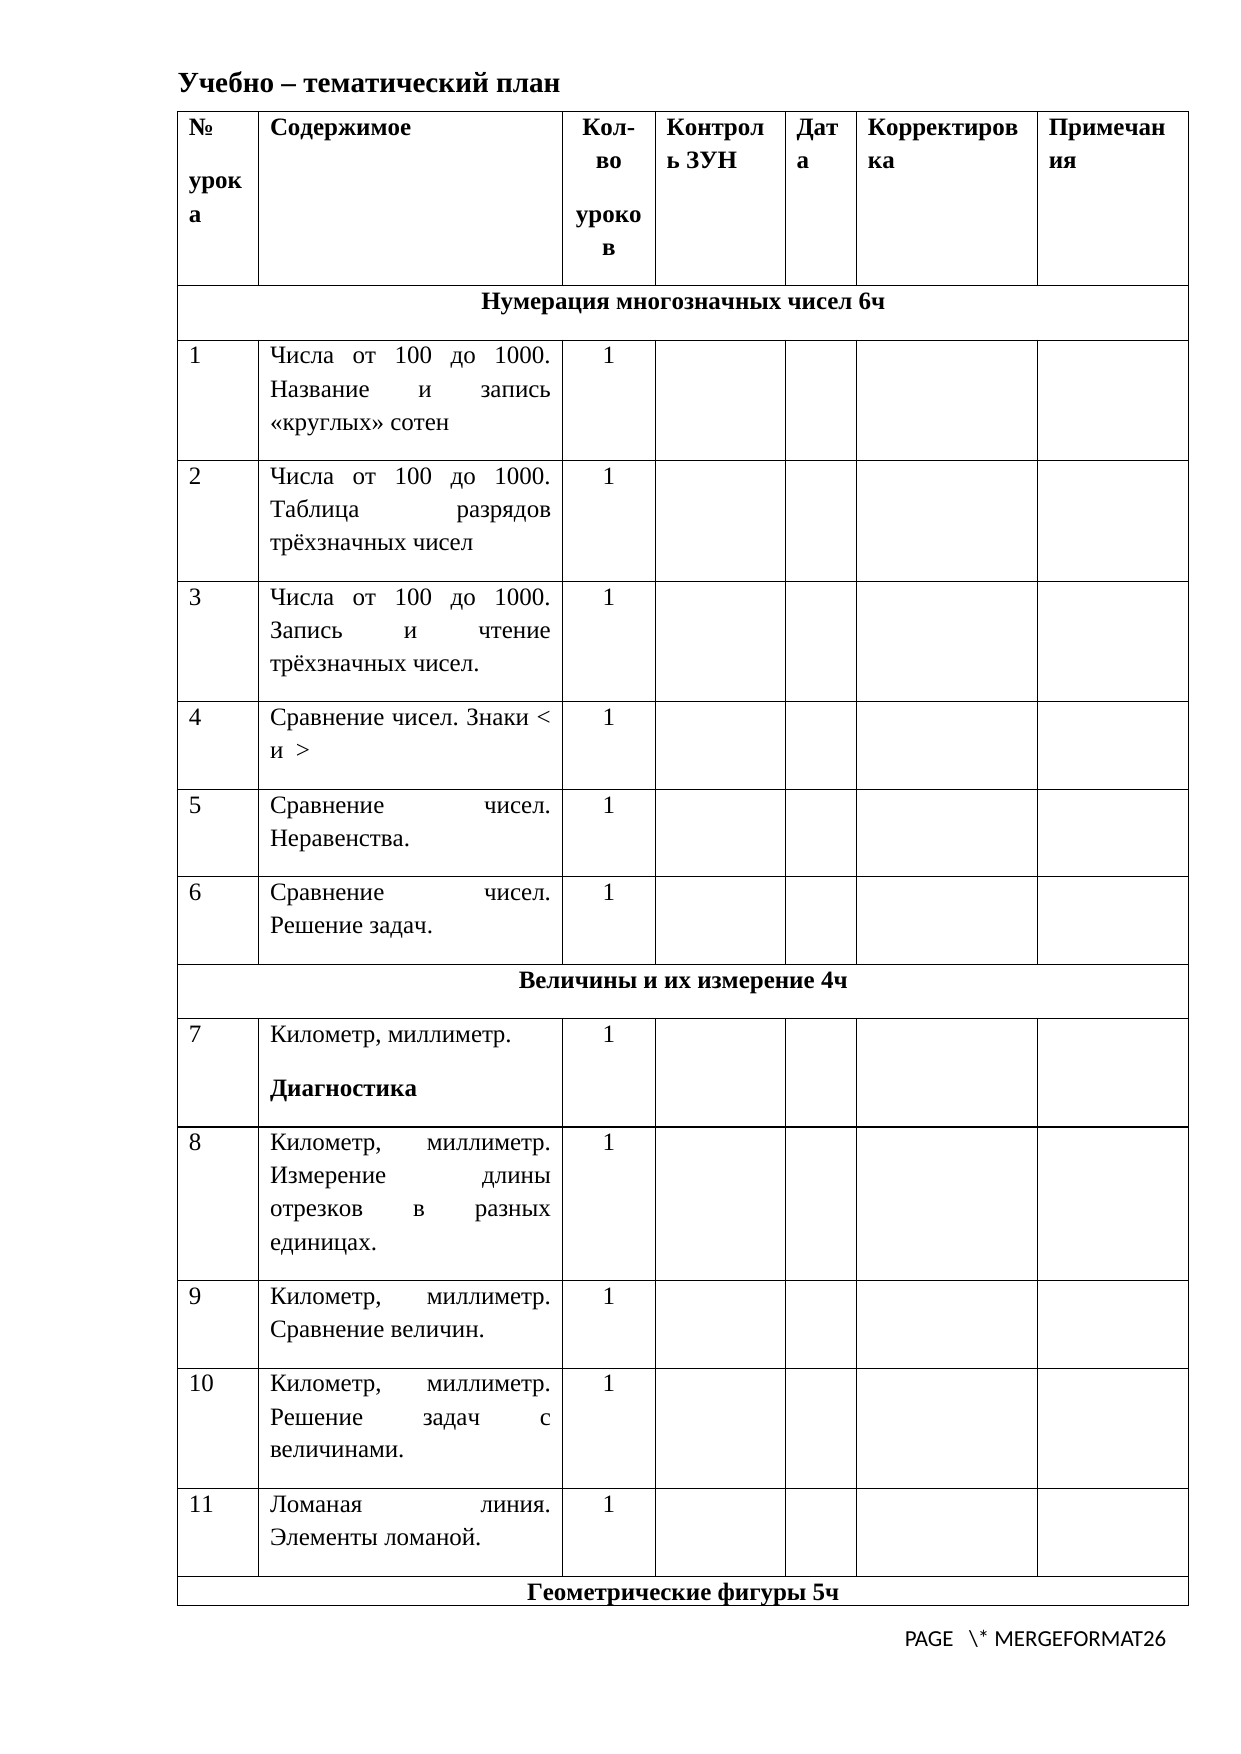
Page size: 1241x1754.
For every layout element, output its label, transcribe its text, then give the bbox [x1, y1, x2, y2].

table_cell [1038, 1489, 1188, 1576]
table_cell 11 [178, 1489, 258, 1576]
table_cell Нумерация многозначных чисел 6ч [178, 286, 1188, 339]
table_cell [857, 1369, 1037, 1488]
table_cell 1 [563, 790, 655, 876]
table_cell 1 [563, 1489, 655, 1576]
table_cell 1 [563, 341, 655, 460]
table_cell 1 [563, 1369, 655, 1488]
table_header Корректировка [857, 112, 1037, 285]
table_header Примечания [1038, 112, 1188, 285]
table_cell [178, 1577, 1188, 1605]
table_cell Ломаная линия. Элементы ломаной. [259, 1489, 562, 1576]
table_cell [786, 1128, 856, 1280]
table_cell [656, 1489, 785, 1576]
table_cell [1038, 1019, 1188, 1126]
table_cell [1038, 877, 1188, 964]
table_cell [656, 1369, 785, 1488]
table_cell [1038, 582, 1188, 701]
table_cell Километр, миллиметр. Измерение длины отрезков в разных единицах. [259, 1128, 562, 1280]
table_header Контроль ЗУН [656, 112, 785, 285]
table_cell [786, 582, 856, 701]
table_cell 9 [178, 1281, 258, 1367]
table_cell 1 [563, 1281, 655, 1367]
table_cell [857, 877, 1037, 964]
table_cell [786, 1281, 856, 1367]
table_cell 10 [178, 1369, 258, 1488]
table_cell 1 [563, 1019, 655, 1126]
table_cell [857, 341, 1037, 460]
table_cell [857, 461, 1037, 581]
table_cell 1 [563, 877, 655, 964]
table_cell Километр, миллиметр. Диагностика [259, 1019, 562, 1126]
table_cell [1038, 1128, 1188, 1280]
table_cell Километр, миллиметр. Решение задач с величинами. [259, 1369, 562, 1488]
table_cell [1038, 461, 1188, 581]
table_cell [786, 790, 856, 876]
table_cell [857, 1489, 1037, 1576]
table_cell [857, 702, 1037, 789]
table_cell Километр, миллиметр. Сравнение величин. [259, 1281, 562, 1367]
table_cell [1038, 790, 1188, 876]
table_cell Величины и их измерение 4ч [178, 965, 1188, 1018]
table_cell 1 [563, 702, 655, 789]
table_cell 1 [563, 1128, 655, 1280]
table_cell [656, 1019, 785, 1126]
table_cell [656, 461, 785, 581]
table_cell [857, 1128, 1037, 1280]
table_cell [656, 1128, 785, 1280]
table_cell 1 [178, 341, 258, 460]
table_cell [786, 702, 856, 789]
table_cell [656, 877, 785, 964]
table_cell 7 [178, 1019, 258, 1126]
table_cell Числа от 100 до 1000. Название и запись «круглых» сотен [259, 341, 562, 460]
table_cell [857, 1019, 1037, 1126]
table_cell Сравнение чисел. Неравенства. [259, 790, 562, 876]
table_cell 3 [178, 582, 258, 701]
table_cell [656, 702, 785, 789]
text Учебно – тематический план [177, 65, 1166, 99]
table_cell [857, 1281, 1037, 1367]
table_cell [786, 341, 856, 460]
table_cell Числа от 100 до 1000. Таблица разрядов трёхзначных чисел [259, 461, 562, 581]
table_cell 2 [178, 461, 258, 581]
table_cell [656, 790, 785, 876]
table_cell 6 [178, 877, 258, 964]
table_cell [656, 341, 785, 460]
table_cell Числа от 100 до 1000. Запись и чтение трёхзначных чисел. [259, 582, 562, 701]
table_cell [1038, 1281, 1188, 1367]
table_cell [656, 1281, 785, 1367]
table_cell 1 [563, 461, 655, 581]
table_cell [656, 582, 785, 701]
table_cell Сравнение чисел. Знаки < и > [259, 702, 562, 789]
table_header Содержимое [259, 112, 562, 285]
table_cell Сравнение чисел. Решение задач. [259, 877, 562, 964]
table_cell [786, 461, 856, 581]
table_cell [786, 1019, 856, 1126]
table_cell 8 [178, 1128, 258, 1280]
table_cell [1038, 1369, 1188, 1488]
table_cell 4 [178, 702, 258, 789]
table_cell [857, 582, 1037, 701]
table_cell [1038, 341, 1188, 460]
table_cell [786, 1489, 856, 1576]
table_header Дата [786, 112, 856, 285]
table_cell [786, 877, 856, 964]
table_cell [857, 790, 1037, 876]
table_header № урока [178, 112, 258, 285]
table_cell 1 [563, 582, 655, 701]
table_cell [1038, 702, 1188, 789]
table_cell 5 [178, 790, 258, 876]
table_cell [786, 1369, 856, 1488]
table_header Кол-во уроков [563, 112, 655, 285]
